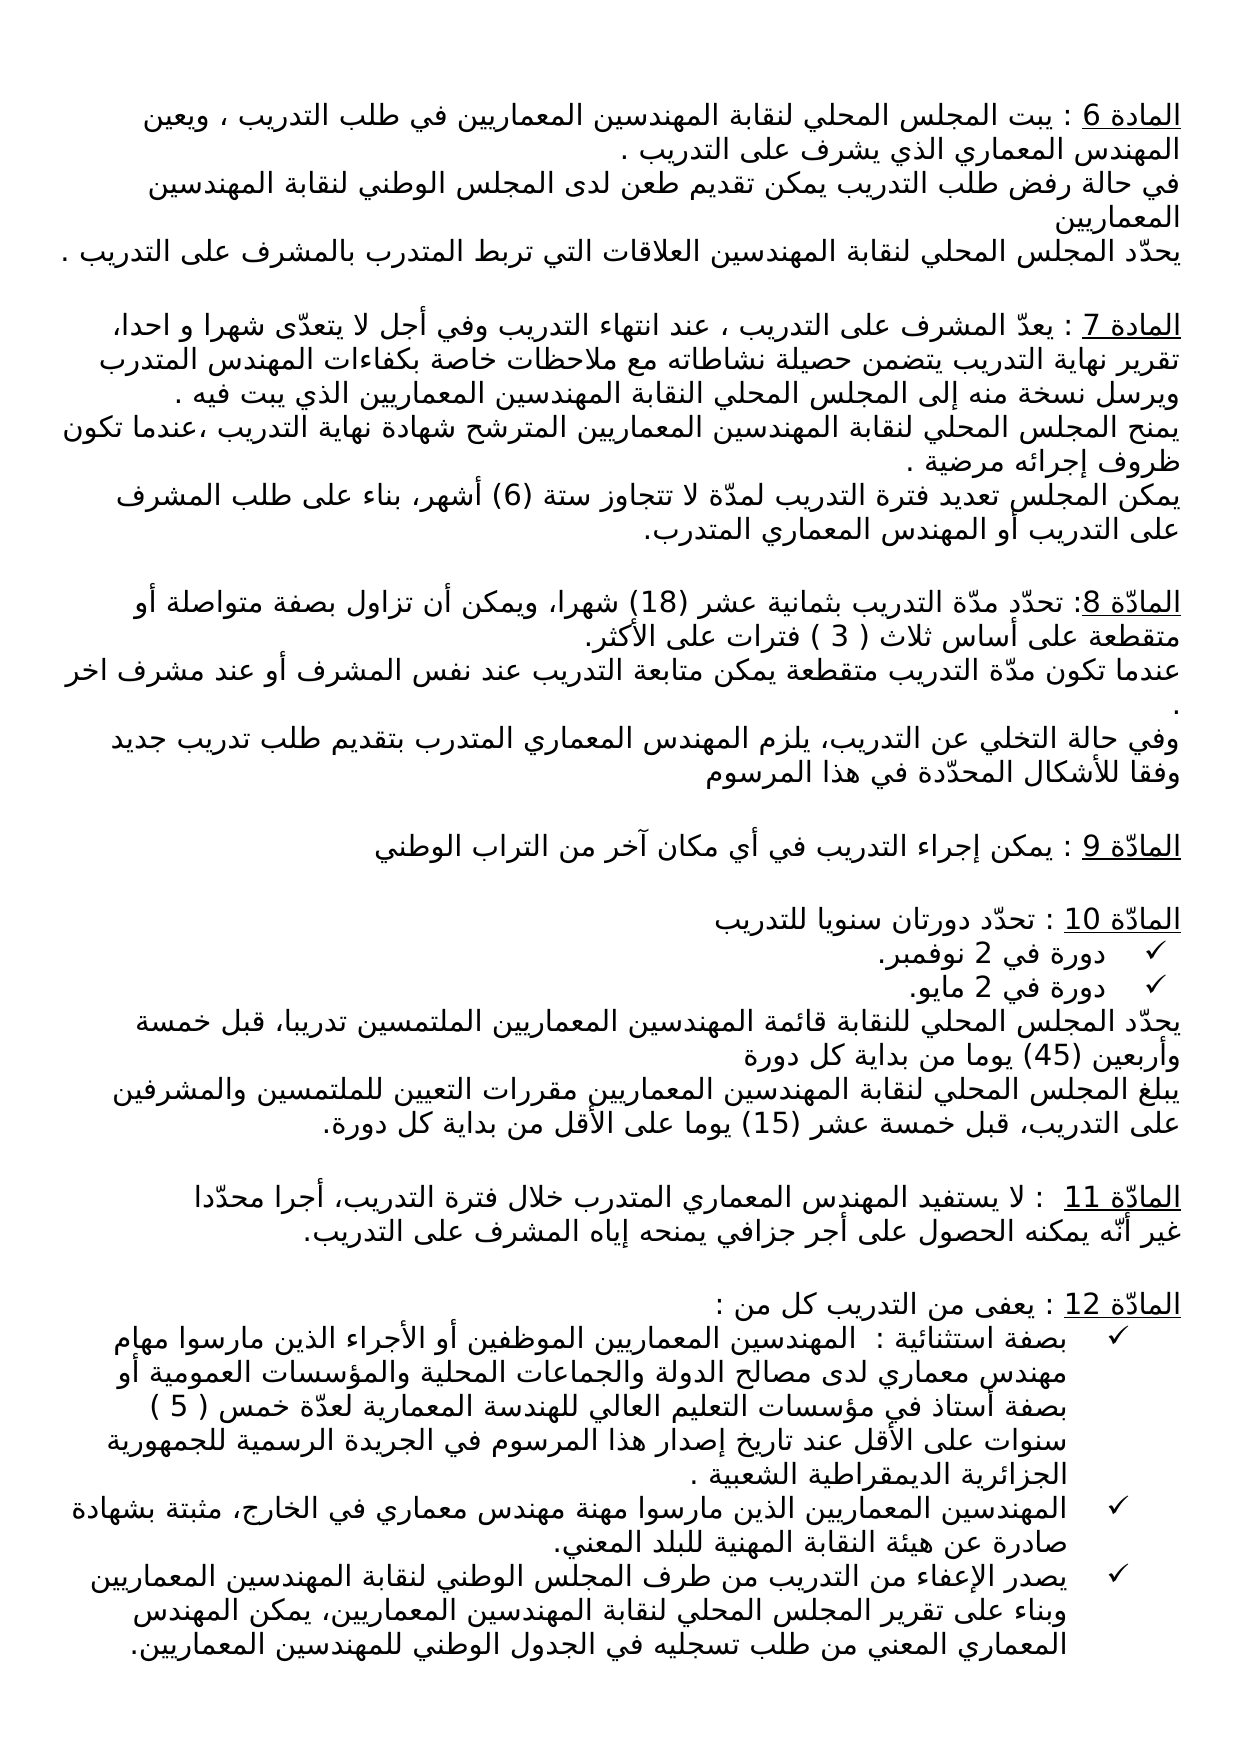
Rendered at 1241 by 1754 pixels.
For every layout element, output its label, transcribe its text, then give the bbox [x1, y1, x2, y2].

text يمكن المجلس تعديد فترة التدريب لمدّة لا تتجاوز ستة (6) أشهر، بناء على طلب المشرف على التدريب أو المهندس المعماري المتدرب. [59, 478, 1181, 546]
text في حالة رفض طلب التدريب يمكن تقديم طعن لدى المجلس الوطني لنقابة المهندسين المعماريين [59, 167, 1181, 234]
text المادّة 10 : تحدّد دورتان سنويا للتدريب [59, 903, 1181, 937]
text المادّة 12 : يعفى من التدريب كل من : [59, 1288, 1181, 1322]
text المادة 6 : يبت المجلس المحلي لنقابة المهندسين المعماريين في طلب التدريب ، ويعين المهندس المعماري الذي يشرف على التدريب . [59, 99, 1181, 167]
text يحدّد المجلس المحلي لنقابة المهندسين العلاقات التي تربط المتدرب بالمشرف على التدريب . [59, 234, 1181, 268]
list دورة في 2 نوفمبر. [59, 937, 1144, 971]
text يحدّد المجلس المحلي للنقابة قائمة المهندسين المعماريين الملتمسين تدريبا، قبل خمسة وأربعين (45) يوما من بداية كل دورة [59, 1004, 1181, 1072]
list المهندسين المعماريين الذين مارسوا مهنة مهندس معماري في الخارج، مثبتة بشهادة صادرة عن هيئة النقابة المهنية للبلد المعني. [59, 1491, 1106, 1559]
list يصدر الإعفاء من التدريب من طرف المجلس الوطني لنقابة المهندسين المعماريين وبناء على تقرير المجلس المحلي لنقابة المهندسين المعماريين، يمكن المهندس المعماري المعني من طلب تسجليه في الجدول الوطني للمهندسين المعماريين. [59, 1559, 1106, 1661]
text المادّة 8: تحدّد مدّة التدريب بثمانية عشر (18) شهرا، ويمكن أن تزاول بصفة متواصلة أو متقطعة على أساس ثلاث ( 3 ) فترات على الأكثر. [59, 586, 1181, 653]
text المادّة 11 : لا يستفيد المهندس المعماري المتدرب خلال فترة التدريب، أجرا محدّدا [59, 1180, 1181, 1214]
text وفي حالة التخلي عن التدريب، يلزم المهندس المعماري المتدرب بتقديم طلب تدريب جديد وفقا للأشكال المحدّدة في هذا المرسوم [59, 721, 1181, 789]
text يبلغ المجلس المحلي لنقابة المهندسين المعماريين مقررات التعيين للملتمسين والمشرفين على التدريب، قبل خمسة عشر (15) يوما على الأقل من بداية كل دورة. [59, 1072, 1181, 1140]
text يمنح المجلس المحلي لنقابة المهندسين المعماريين المترشح شهادة نهاية التدريب ،عندما تكون ظروف إجرائه مرضية . [59, 410, 1181, 478]
list دورة في 2 مايو. [59, 971, 1144, 1004]
list بصفة استثنائية : المهندسين المعماريين الموظفين أو الأجراء الذين مارسوا مهام مهندس معماري لدى مصالح الدولة والجماعات المحلية والمؤسسات العمومية أو بصفة أستاذ في مؤسسات التعليم العالي للهندسة المعمارية لعدّة خمس ( 5 ) سنوات على الأقل عند تاريخ إصدار هذا المرسوم في الجريدة الرسمية للجمهورية الجزائرية الديمقراطية الشعبية . [59, 1322, 1106, 1491]
text غير أنّه يمكنه الحصول على أجر جزافي يمنحه إياه المشرف على التدريب. [59, 1214, 1181, 1248]
text المادّة 9 : يمكن إجراء التدريب في أي مكان آخر من التراب الوطني [59, 829, 1181, 863]
text المادة 7 : يعدّ المشرف على التدريب ، عند انتهاء التدريب وفي أجل لا يتعدّى شهرا و احدا، تقرير نهاية التدريب يتضمن حصيلة نشاطاته مع ملاحظات خاصة بكفاءات المهندس المتدرب ويرسل نسخة منه إلى المجلس المحلي النقابة المهندسين المعماريين الذي يبت فيه . [59, 308, 1181, 410]
text عندما تكون مدّة التدريب متقطعة يمكن متابعة التدريب عند نفس المشرف أو عند مشرف اخر . [59, 653, 1181, 721]
